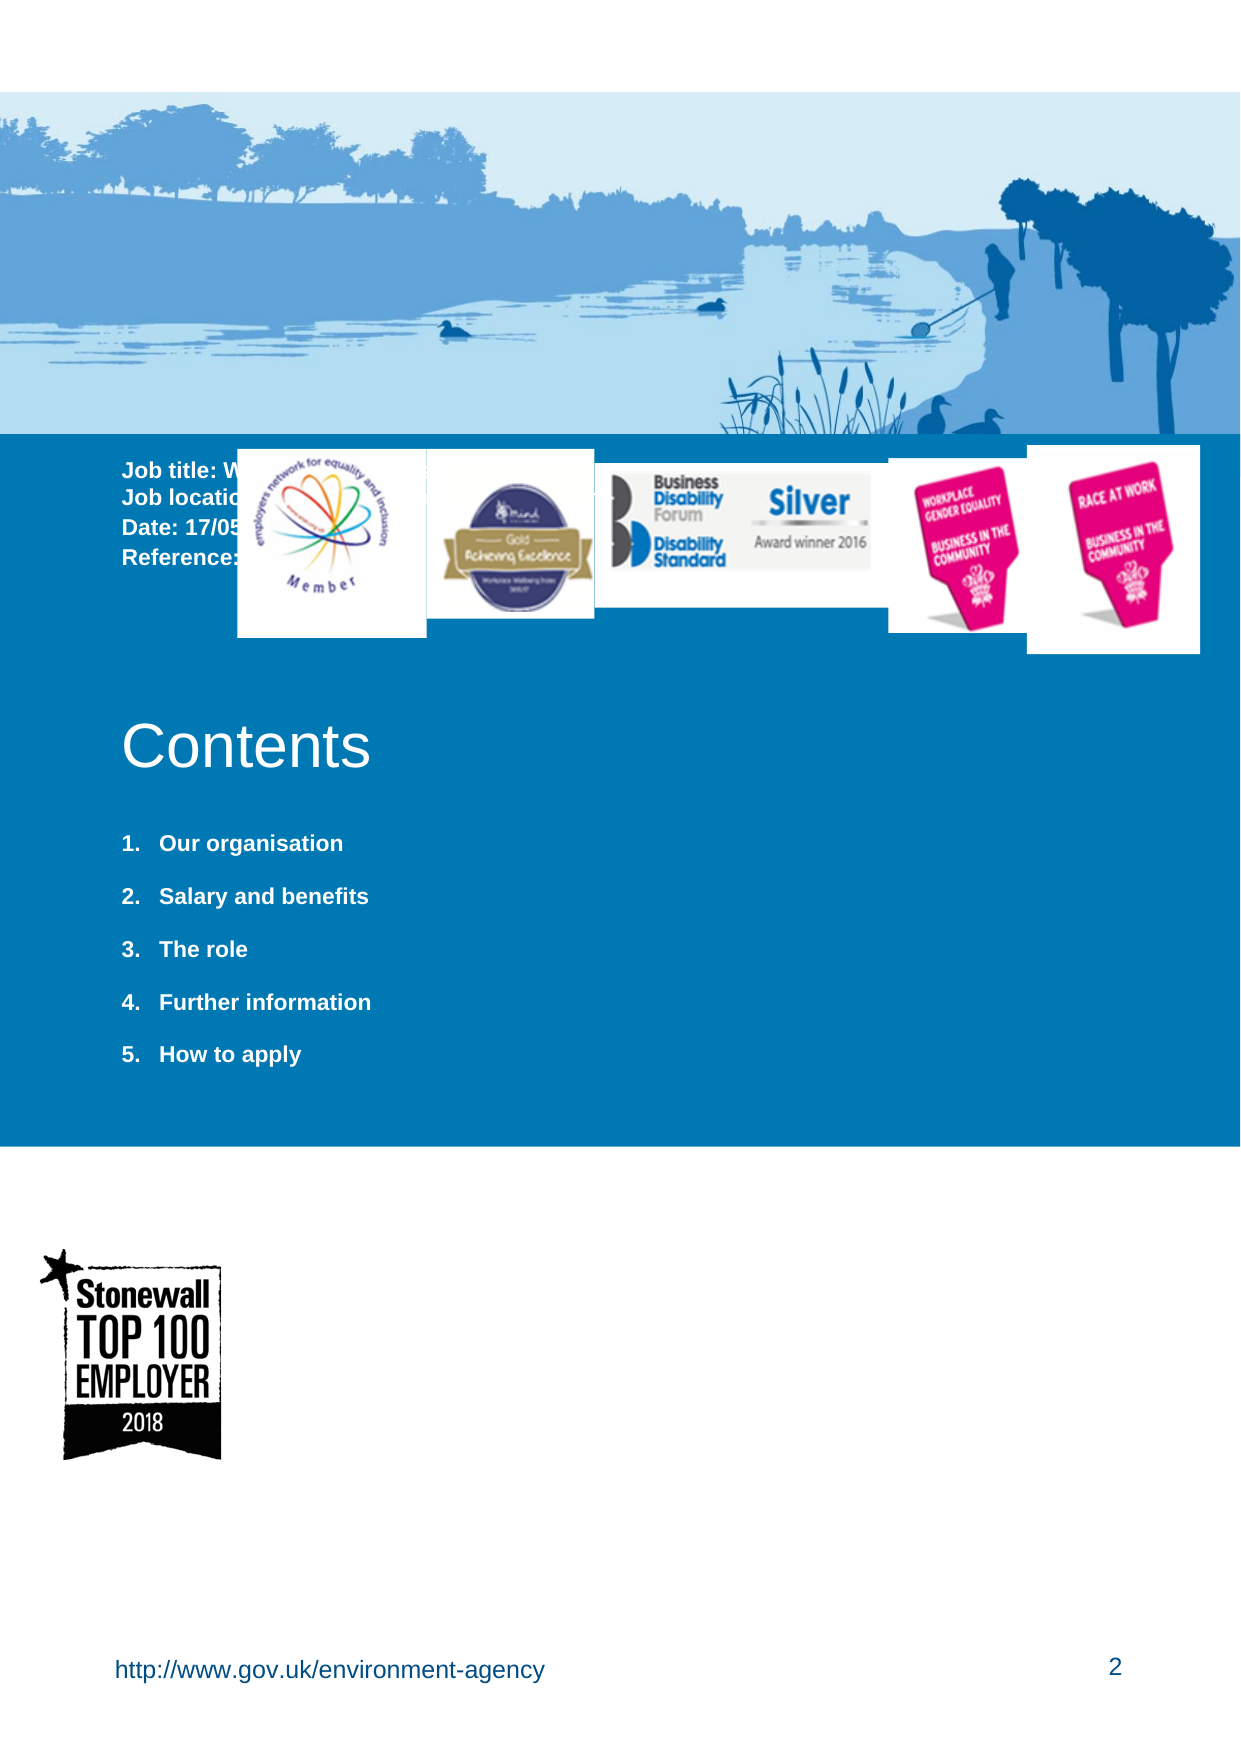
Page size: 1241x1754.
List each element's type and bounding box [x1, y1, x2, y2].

picture [39, 1249, 222, 1460]
picture [0, 92, 1241, 433]
